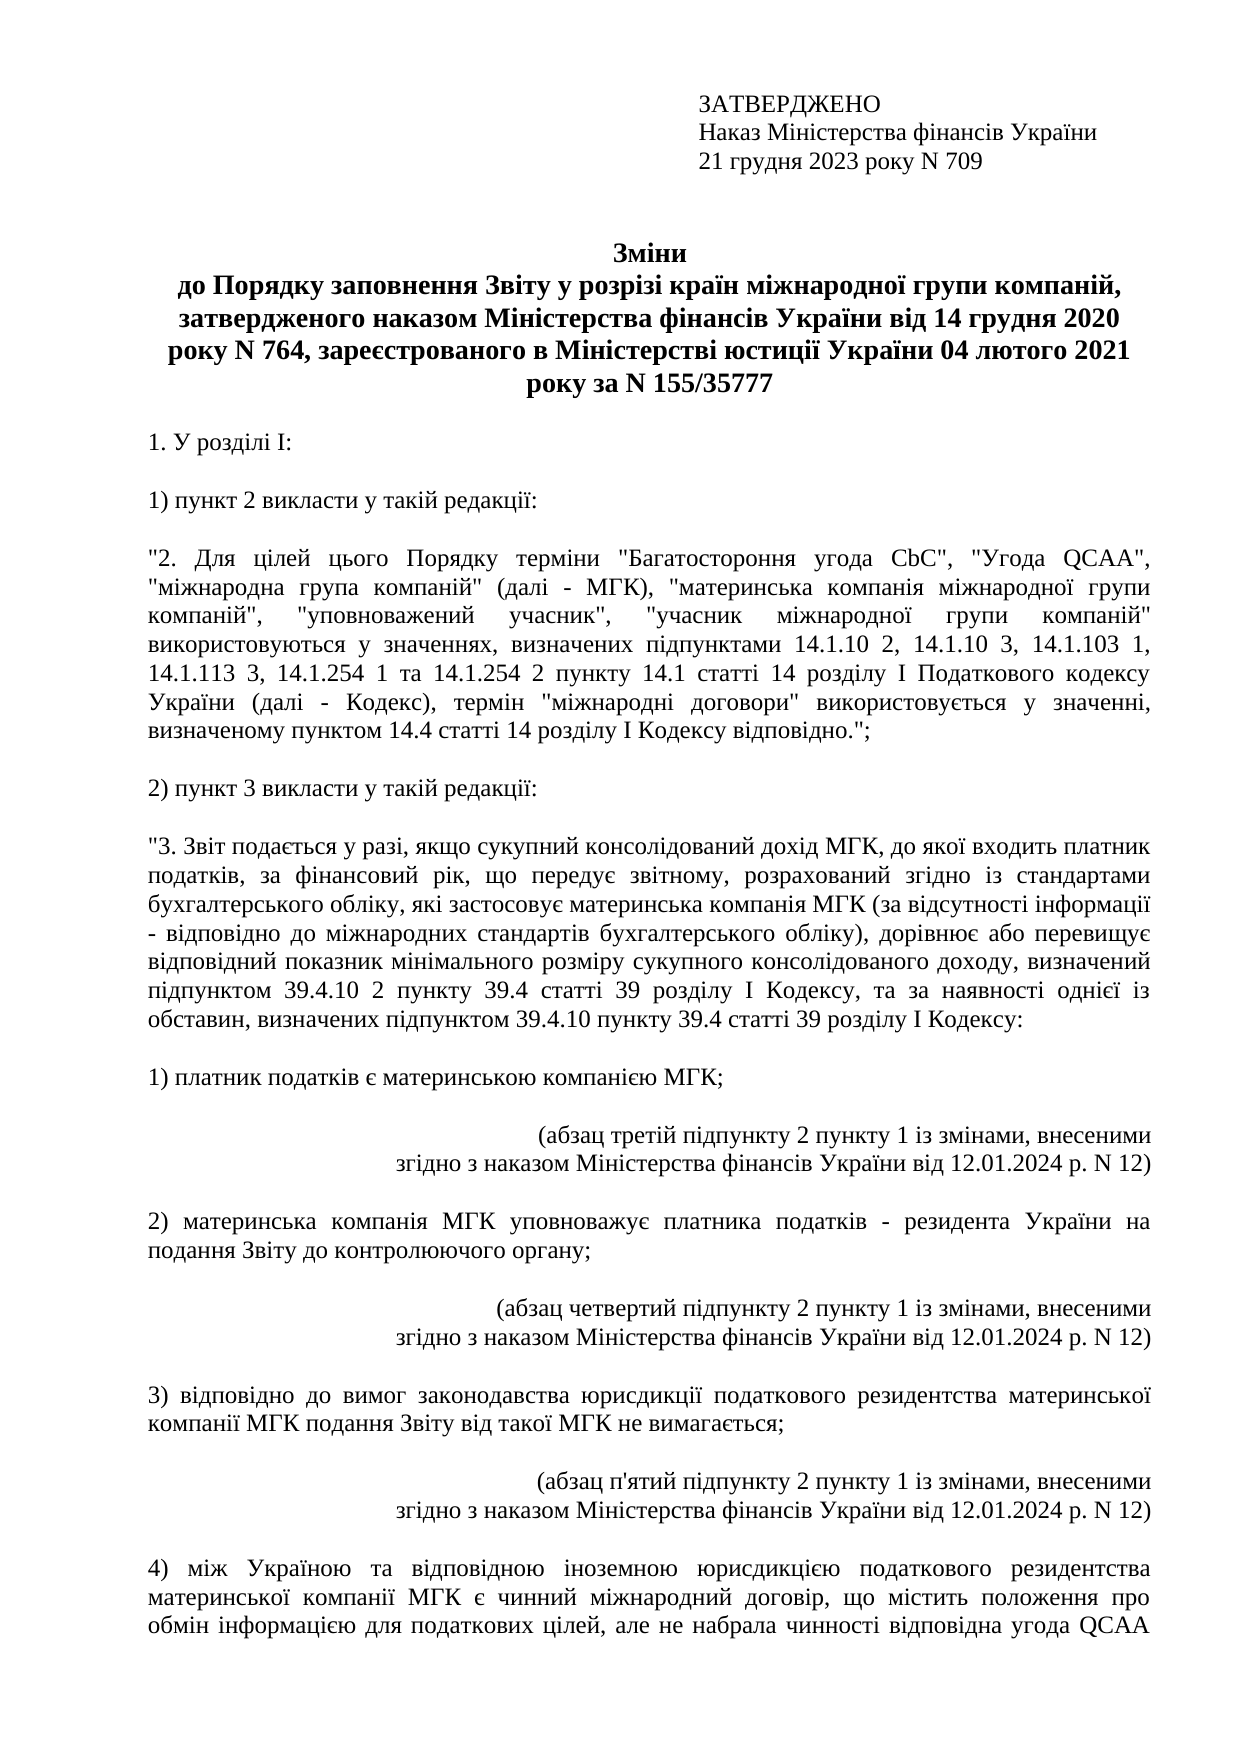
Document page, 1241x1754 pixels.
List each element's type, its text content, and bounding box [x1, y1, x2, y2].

subtitle Зміни до Порядку заповнення Звіту у розрізі країн міжнародної групи компаній, затвердженого наказом Міністерства фінансів України від 14 грудня 2020 року N 764, зареєстрованого в Міністерстві юстиції України 04 лютого 2021 року за N 155/35777 [148, 236, 1152, 398]
text 3) відповідно до вимог законодавства юрисдикції податкового резидентства материнської компанії МГК подання Звіту від такої МГК не вимагається; [148, 1380, 1152, 1437]
text 1) платник податків є материнською компанією МГК; [148, 1062, 1152, 1091]
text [148, 1553, 1152, 1639]
text 1. У розділі I: [148, 427, 1152, 456]
text 2) материнська компанія МГК уповноважує платника податків - резидента України на подання Звіту до контролюючого органу; [148, 1206, 1152, 1264]
text "3. Звіт подається у разі, якщо сукупний консолідований дохід МГК, до якої входить платник податків, за фінансовий рік, що передує звітному, розрахований згідно із стандартами бухгалтерського обліку, які застосовує материнська компанія МГК (за відсутності інформації - відповідно до міжнародних стандартів бухгалтерського обліку), дорівнює або перевищує відповідний показник мінімального розміру сукупного консолідованого доходу, визначений підпунктом 39.4.10 2 пункту 39.4 статті 39 розділу I Кодексу, та за наявності однієї із обставин, визначених підпунктом 39.4.10 пункту 39.4 статті 39 розділу I Кодексу: [148, 831, 1152, 1033]
text (абзац третій підпункту 2 пункту 1 із змінами, внесеними згідно з наказом Міністерства фінансів України від 12.01.2024 р. N 12) [148, 1120, 1152, 1177]
text (абзац п'ятий підпункту 2 пункту 1 із змінами, внесеними згідно з наказом Міністерства фінансів України від 12.01.2024 р. N 12) [148, 1466, 1152, 1524]
table_header ЗАТВЕРДЖЕНО Наказ Міністерства фінансів України 21 грудня 2023 року N 709 [695, 86, 1147, 178]
text "2. Для цілей цього Порядку терміни "Багатостороння угода CbC", "Угода QCAA", "міжнародна група компаній" (далі - МГК), "материнська компанія міжнародної групи компаній", "уповноважений учасник", "учасник міжнародної групи компаній" використовуються у значеннях, визначених підпунктами 14.1.10 2, 14.1.10 3, 14.1.103 1, 14.1.113 3, 14.1.254 1 та 14.1.254 2 пункту 14.1 статті 14 розділу I Податкового кодексу України (далі - Кодекс), термін "міжнародні договори" використовується у значенні, визначеному пунктом 14.4 статті 14 розділу I Кодексу відповідно."; [148, 543, 1152, 744]
text (абзац четвертий підпункту 2 пункту 1 із змінами, внесеними згідно з наказом Міністерства фінансів України від 12.01.2024 р. N 12) [148, 1293, 1152, 1351]
text 2) пункт 3 викласти у такій редакції: [148, 773, 1152, 802]
text 1) пункт 2 викласти у такій редакції: [148, 485, 1152, 514]
